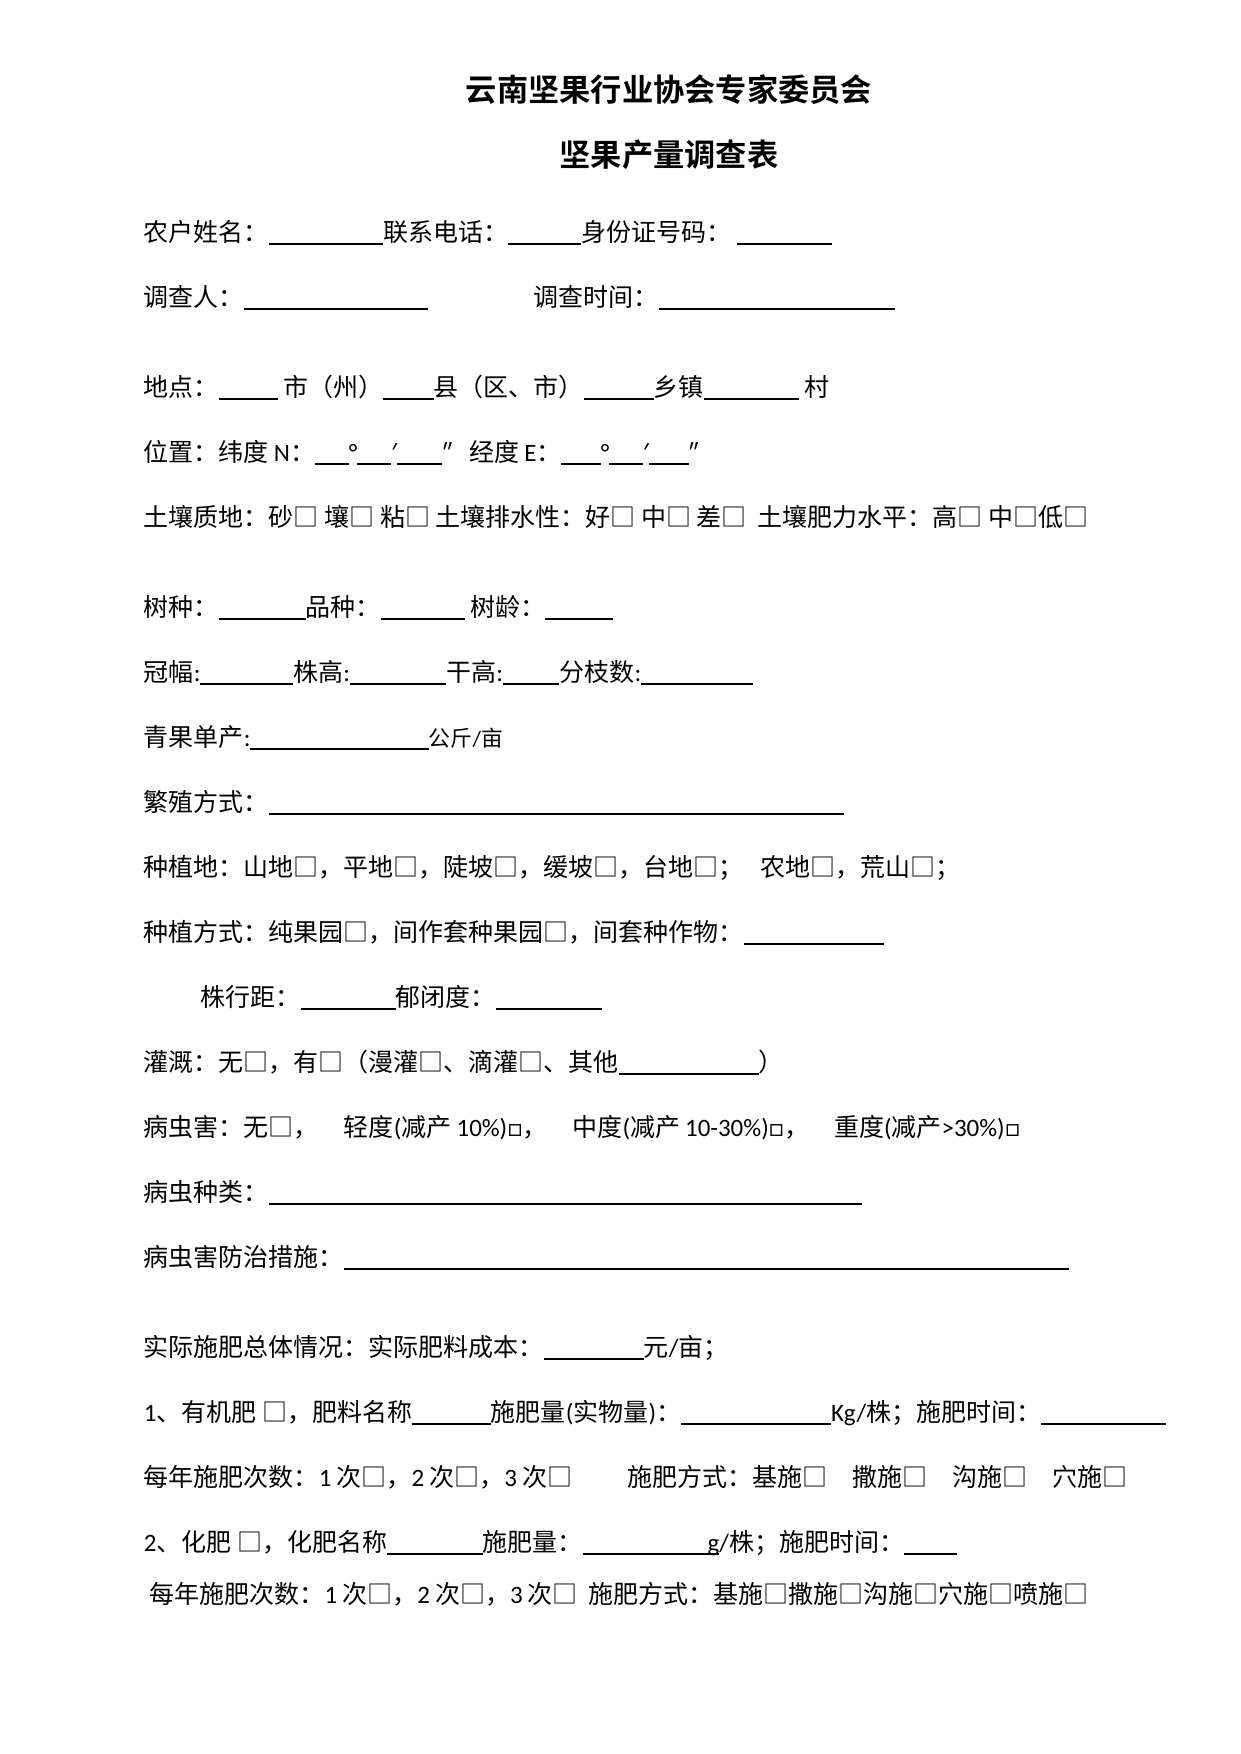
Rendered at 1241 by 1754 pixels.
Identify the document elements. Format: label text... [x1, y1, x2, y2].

text 种植方式：纯果园□，间作套种果园□，间套种作物： [144, 898, 1194, 963]
text 实际施肥总体情况：实际肥料成本： 元/亩； [144, 1313, 1194, 1378]
text 坚果产量调查表 [144, 121, 1194, 186]
text 调查人： 调查时间： [144, 263, 1194, 328]
text 农户姓名： 联系电话： 身份证号码： [144, 198, 1194, 263]
text 每年施肥次数：1次□，2次□，3次□ 施肥方式：基施□ 撒施□ 沟施□ 穴施□ [144, 1443, 1194, 1508]
text 灌溉：无□，有□（漫灌□、滴灌□、其他 ） [144, 1028, 1194, 1093]
text 云南坚果行业协会专家委员会 [144, 56, 1194, 121]
text 树种： 品种： 树龄： [144, 573, 1194, 638]
text 位置：纬度N： ° ′ ″ 经度E： ° ′ ″ [144, 418, 1194, 483]
text 繁殖方式： [144, 768, 1194, 833]
text 冠幅: 株高: 干高: 分枝数: [144, 638, 1194, 703]
text 2、化肥 □，化肥名称 施肥量： g/株；施肥时间： [144, 1508, 1194, 1573]
text 地点： 市（州） 县（区、市） 乡镇 村 [144, 353, 1194, 418]
list 有机肥 □，肥料名称 施肥量(实物量)： Kg/株；施肥时间： [144, 1378, 1194, 1443]
text 种植地：山地□，平地□，陡坡□，缓坡□，台地□； 农地□，荒山□； [144, 833, 1194, 898]
text 青果单产: 公斤/亩 [144, 703, 1194, 768]
text 病虫害：无□， 轻度(减产10%)□， 中度(减产10-30%)□， 重度(减产>30%)□ [144, 1093, 1194, 1158]
text 病虫种类： [144, 1158, 1194, 1223]
text 每年施肥次数：1次□，2次□，3次□ 施肥方式：基施□撒施□沟施□穴施□喷施□ [144, 1573, 1194, 1611]
text 病虫害防治措施： [144, 1223, 1194, 1288]
text 土壤质地：砂□ 壤□ 粘□ 土壤排水性：好□ 中□ 差□ 土壤肥力水平：高□ 中□低□ [144, 483, 1194, 548]
text 株行距： 郁闭度： [144, 963, 1194, 1028]
